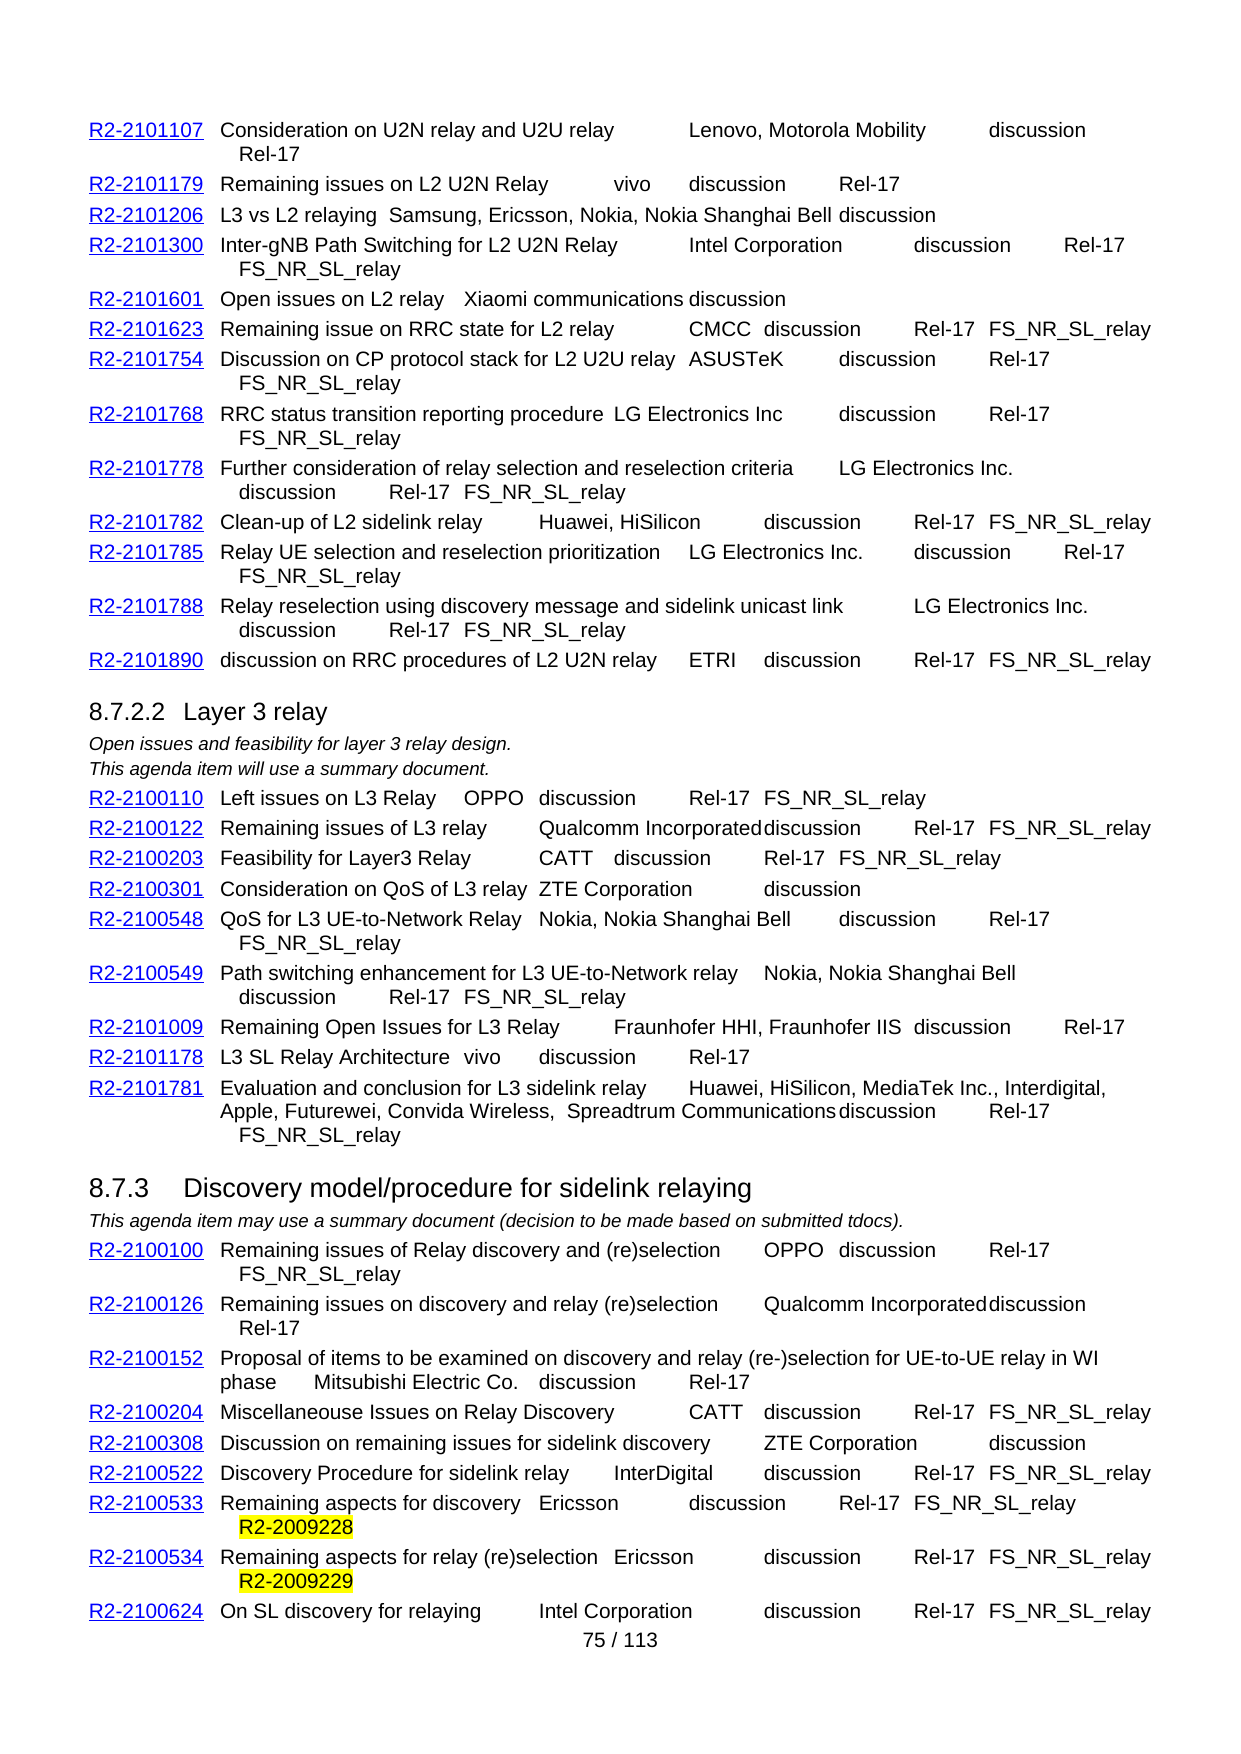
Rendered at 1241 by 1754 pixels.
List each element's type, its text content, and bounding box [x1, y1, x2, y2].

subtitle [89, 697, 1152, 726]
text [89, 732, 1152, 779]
title R2-2101206 L3 vs L2 relaying Samsung, Ericsson, Nokia, Nokia Shanghai Bell discussion [89, 202, 1152, 226]
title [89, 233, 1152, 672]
title R2-2101107 Consideration on U2N relay and U2U relay Lenovo, Motorola Mobility discussion Rel-17 [89, 118, 1152, 166]
title R2-2101179 Remaining issues on L2 U2N Relay vivo discussion Rel-17 [89, 172, 1152, 196]
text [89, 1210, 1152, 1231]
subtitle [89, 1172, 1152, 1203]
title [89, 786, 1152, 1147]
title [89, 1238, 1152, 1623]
